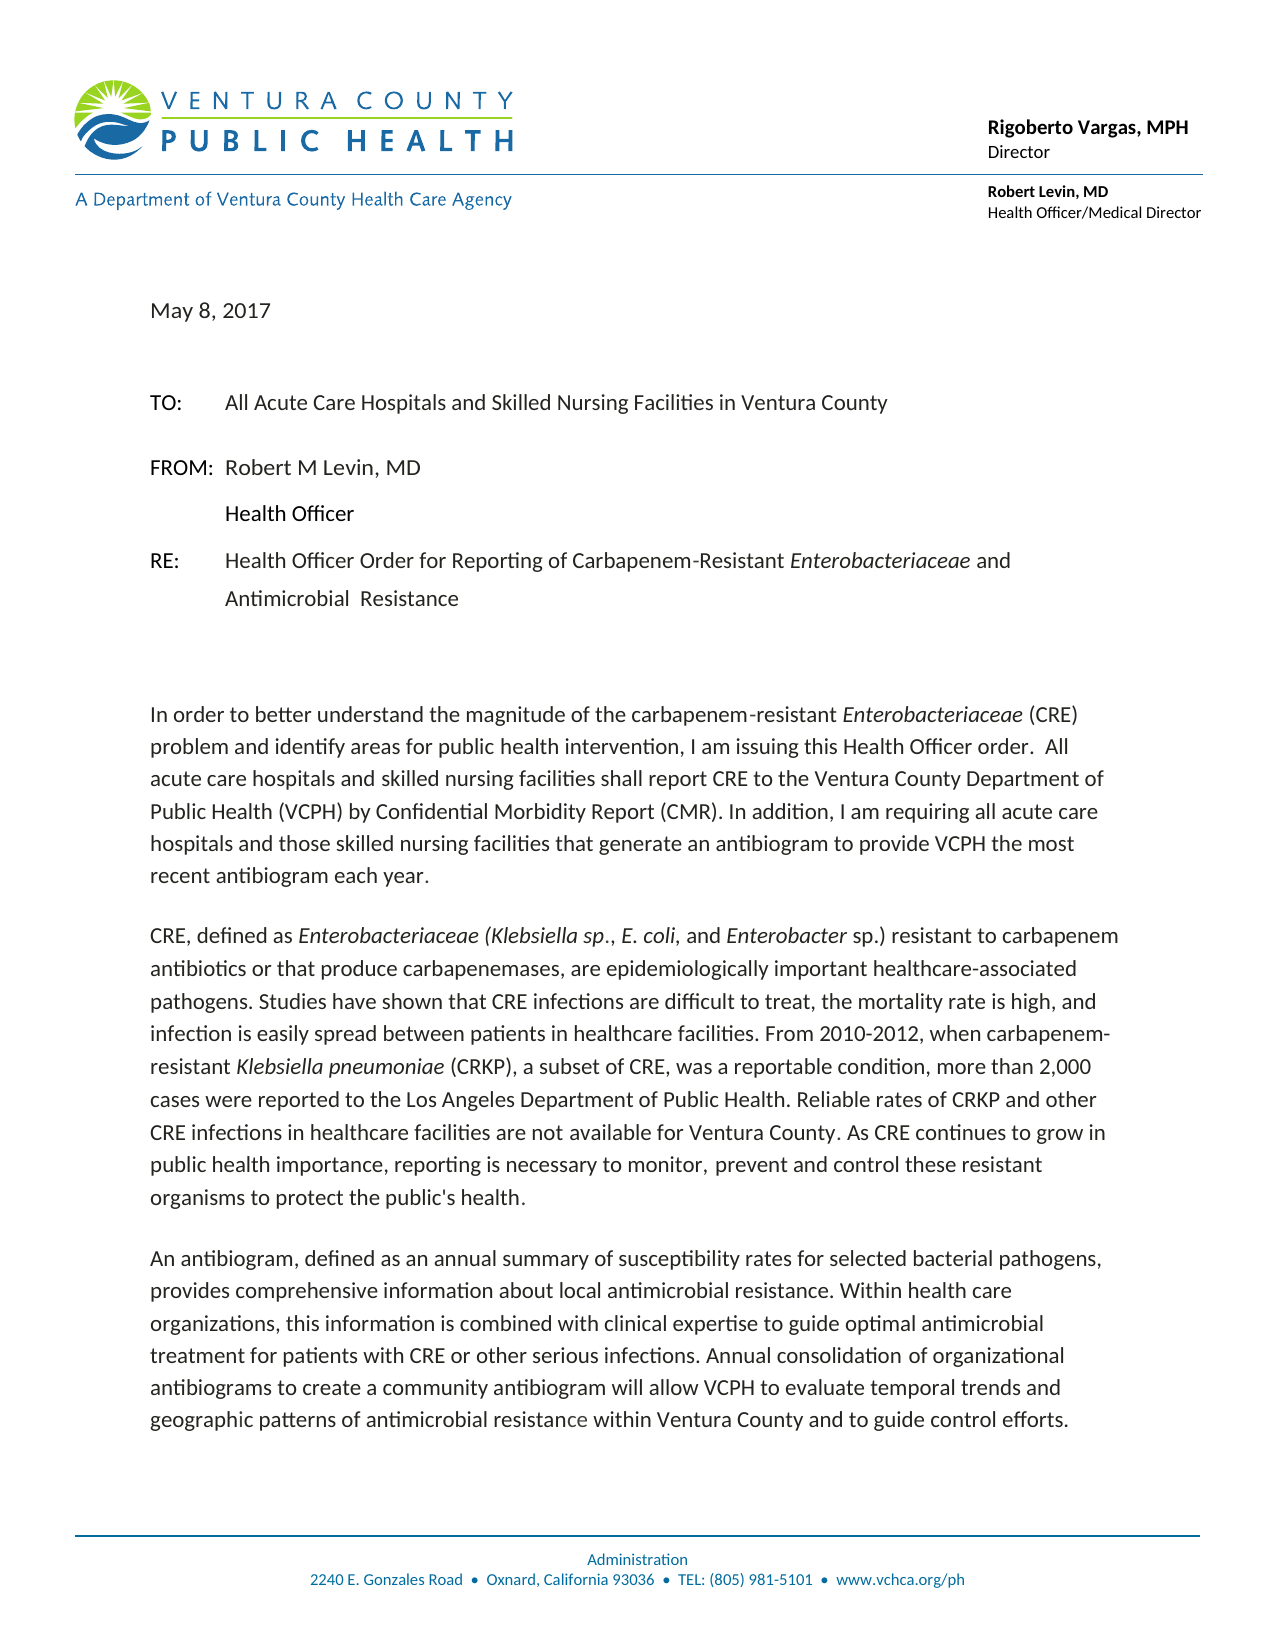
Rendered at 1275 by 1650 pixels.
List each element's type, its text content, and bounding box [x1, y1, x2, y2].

text TO: All Acute Care Hospitals and Skilled Nursing Facilities in Ventura County [150, 388, 1125, 416]
text CRE, defined as Enterobacteriaceae (Klebsiella sp., E. coli, and Enterobacter sp.) resistant to carbapenem antibiotics or that produce carbapenemases, are epidemiologically important healthcare-associated pathogens. Studies have shown that CRE infections are difficult to treat, the mortality rate is high, and infection is easily spread between patients in healthcare facilities. From 2010-2012, when carbapenem-resistant Klebsiella pneumoniae (CRKP), a subset of CRE, was a reportable condition, more than 2,000 cases were reported to the Los Angeles Department of Public Health. Reliable rates of CRKP and other CRE infections in healthcare facilities are not available for Ventura County. As CRE continues to grow in public health importance, reporting is necessary to monitor, prevent and control these resistant organisms to protect the public's health. [150, 921, 1125, 1211]
text May 8, 2017 [150, 296, 1125, 324]
text RE: Health Officer Order for Reporting of Carbapenem-Resistant Enterobacteriaceae and Antimicrobial Resistance [150, 538, 1125, 614]
text Health Officer [150, 491, 1125, 529]
text An antibiogram, defined as an annual summary of susceptibility rates for selected bacterial pathogens, provides comprehensive information about local antimicrobial resistance. Within health care organizations, this information is combined with clinical expertise to guide optimal antimicrobial treatment for patients with CRE or other serious infections. Annual consolidation of organizational antibiograms to create a community antibiogram will allow VCPH to evaluate temporal trends and geographic patterns of antimicrobial resistance within Ventura County and to guide control efforts. [150, 1244, 1125, 1433]
text In order to better understand the magnitude of the carbapenem-resistant Enterobacteriaceae (CRE) problem and identify areas for public health intervention, I am issuing this Health Officer order. All acute care hospitals and skilled nursing facilities shall report CRE to the Ventura County Department of Public Health (VCPH) by Confidential Morbidity Report (CMR). In addition, I am requiring all acute care hospitals and those skilled nursing facilities that generate an antibiogram to provide VCPH the most recent antibiogram each year. [150, 700, 1125, 889]
text FROM: Robert M Levin, MD [150, 453, 1125, 482]
